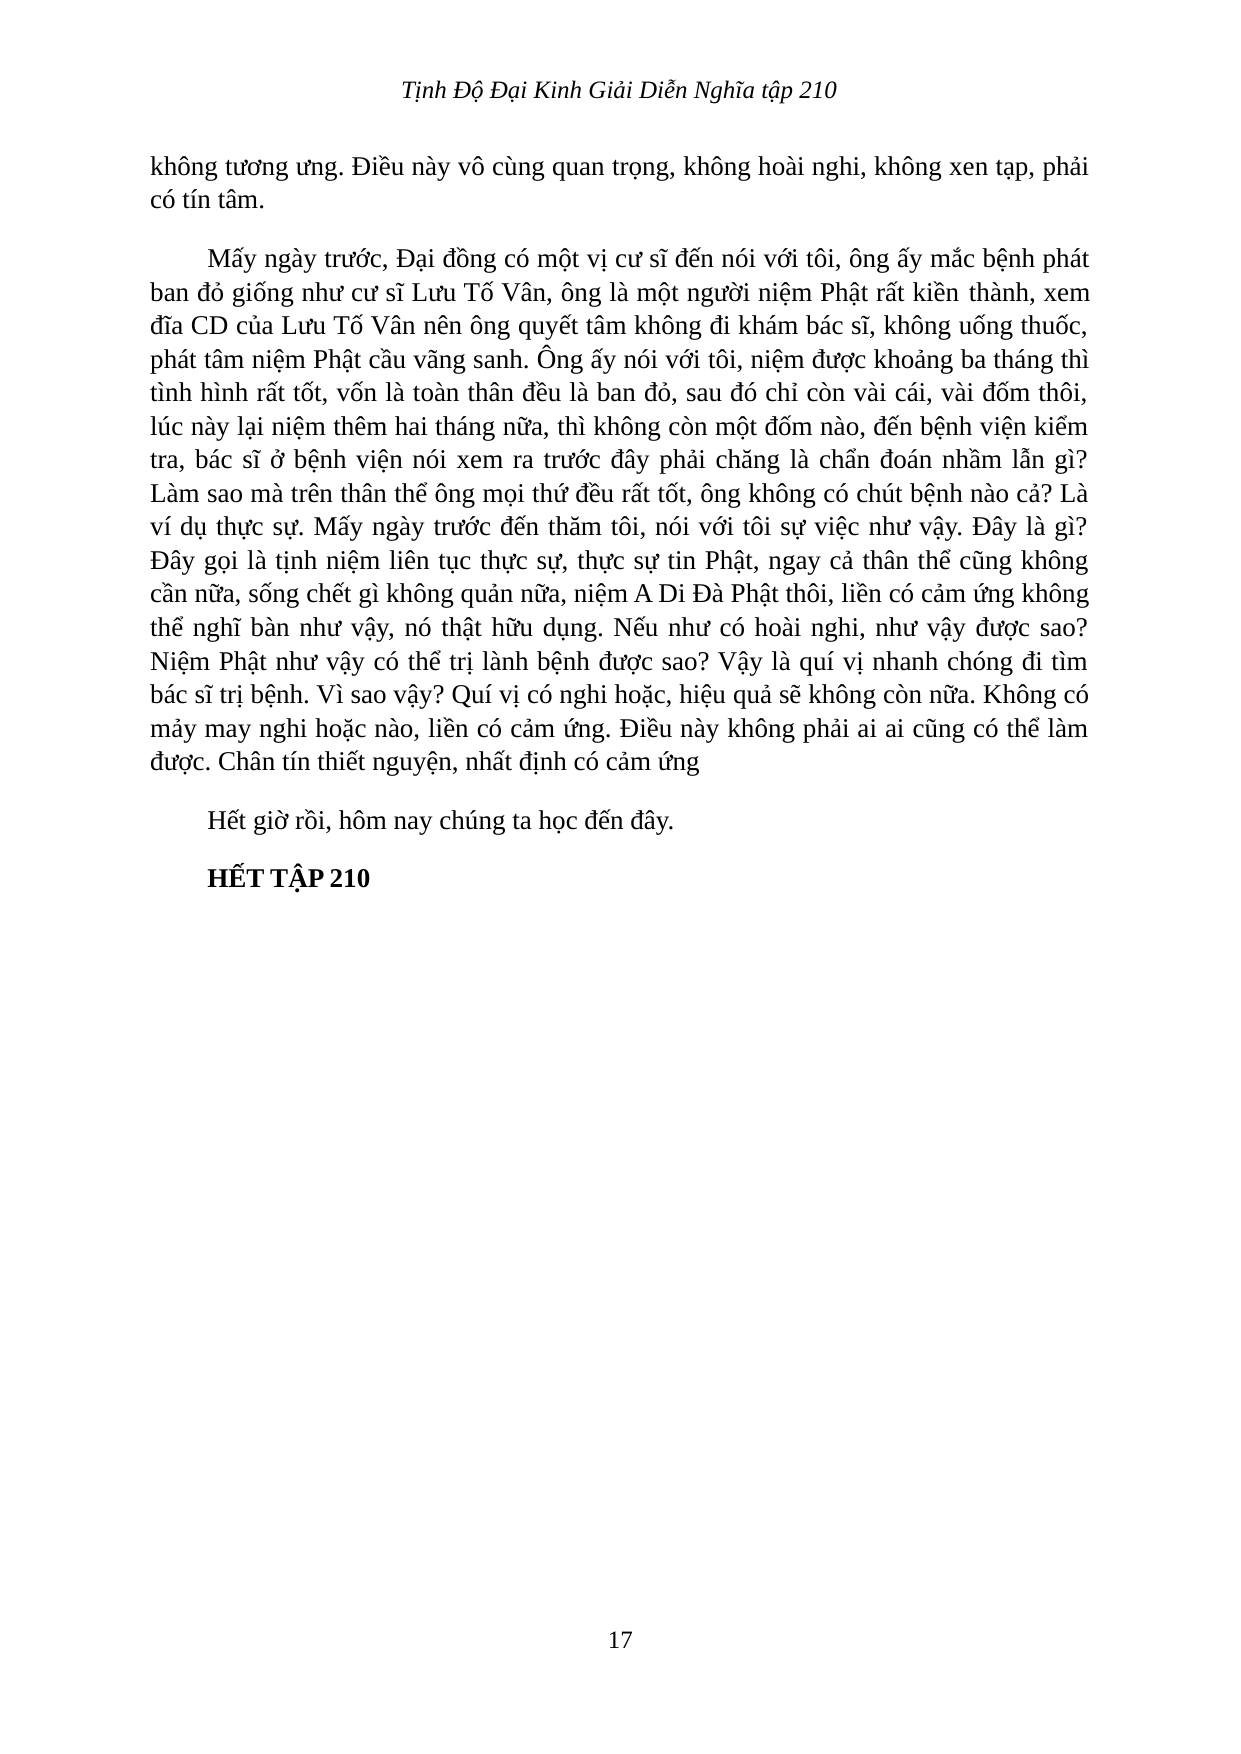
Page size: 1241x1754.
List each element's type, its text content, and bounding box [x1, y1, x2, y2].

text HẾT TẬP 210 [150, 862, 1090, 893]
text Mấy ngày trước, Đại đồng có một vị cư sĩ đến nói với tôi, ông ấy mắc bệnh phát ban đỏ giống như cư sĩ Lưu Tố Vân, ông là một người niệm Phật rất kiền thành, xem đĩa CD của Lưu Tố Vân nên ông quyết tâm không đi khám bác sĩ, không uống thuốc, phát tâm niệm Phật cầu vãng sanh. Ông ấy nói với tôi, niệm được khoảng ba tháng thì tình hình rất tốt, vốn là toàn thân đều là ban đỏ, sau đó chỉ còn vài cái, vài đốm thôi, lúc này lại niệm thêm hai tháng nữa, thì không còn một đốm nào, đến bệnh viện kiểm tra, bác sĩ ở bệnh viện nói xem ra trước đây phải chăng là chẩn đoán nhầm lẫn gì? Làm sao mà trên thân thể ông mọi thứ đều rất tốt, ông không có chút bệnh nào cả? Là ví dụ thực sự. Mấy ngày trước đến thăm tôi, nói với tôi sự việc như vậy. Đây là gì? Đây gọi là tịnh niệm liên tục thực sự, thực sự tin Phật, ngay cả thân thể cũng không cần nữa, sống chết gì không quản nữa, niệm A Di Đà Phật thôi, liền có cảm ứng không thể nghĩ bàn như vậy, nó thật hữu dụng. Nếu như có hoài nghi, như vậy được sao? Niệm Phật như vậy có thể trị lành bệnh được sao? Vậy là quí vị nhanh chóng đi tìm bác sĩ trị bệnh. Vì sao vậy? Quí vị có nghi hoặc, hiệu quả sẽ không còn nữa. Không có mảy may nghi hoặc nào, liền có cảm ứng. Điều này không phải ai ai cũng có thể làm được. Chân tín thiết nguyện, nhất định có cảm ứng [150, 242, 1090, 776]
text Hết giờ rồi, hôm nay chúng ta học đến đây. [150, 804, 1090, 835]
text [150, 150, 1090, 215]
